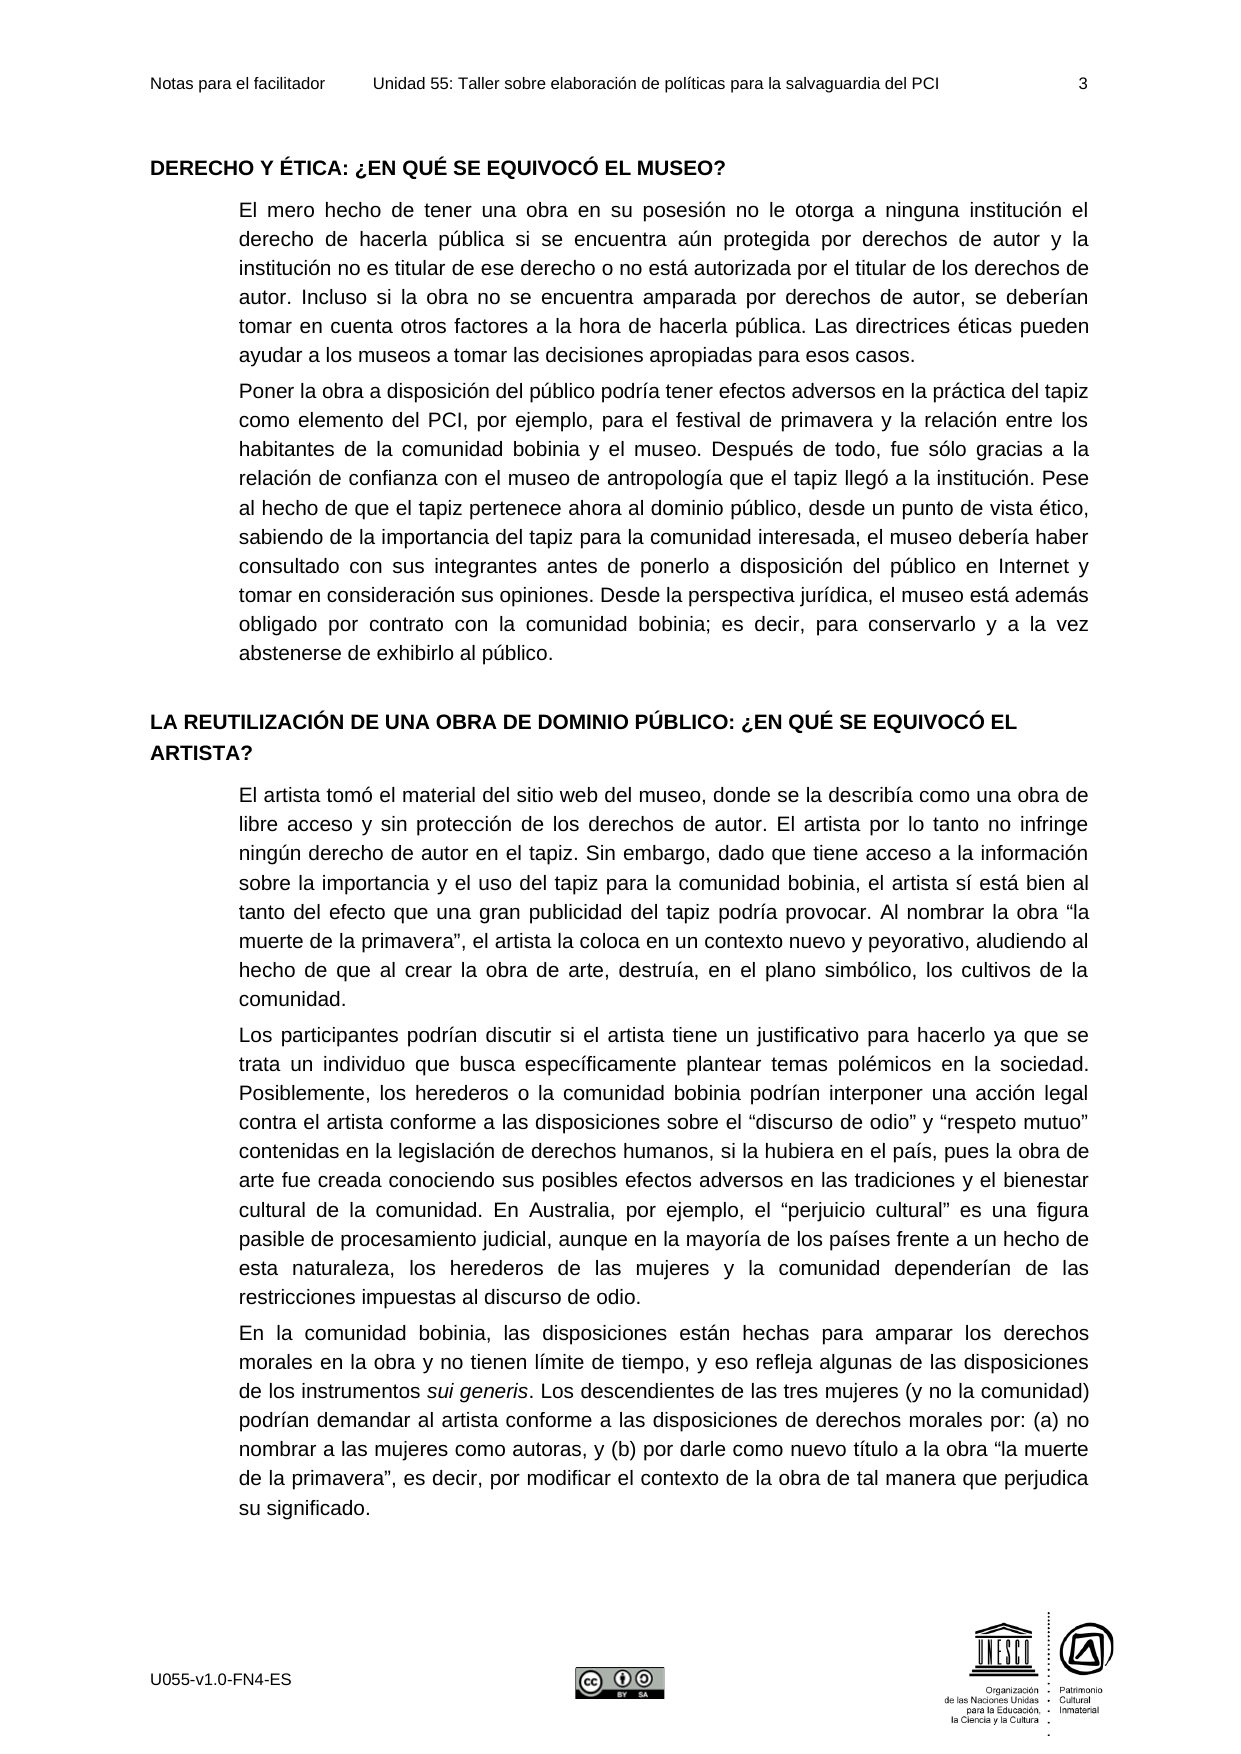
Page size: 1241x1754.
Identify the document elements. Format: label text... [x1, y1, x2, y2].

text En la comunidad bobinia, las disposiciones están hechas para amparar los derechos morales en la obra y no tienen límite de tiempo, y eso refleja algunas de las disposiciones de los instrumentos sui generis. Los descendientes de las tres mujeres (y no la comunidad) podrían demandar al artista conforme a las disposiciones de derechos morales por: (a) no nombrar a las mujeres como autoras, y (b) por darle como nuevo título a la obra “la muerte de la primavera”, es decir, por modificar el contexto de la obra de tal manera que perjudica su significado. [239, 1317, 1090, 1521]
subtitle Derecho y ética: ¿en qué se equivocó el museo? [150, 150, 1090, 181]
text El artista tomó el material del sitio web del museo, donde se la describía como una obra de libre acceso y sin protección de los derechos de autor. El artista por lo tanto no infringe ningún derecho de autor en el tapiz. Sin embargo, dado que tiene acceso a la información sobre la importancia y el uso del tapiz para la comunidad bobinia, el artista sí está bien al tanto del efecto que una gran publicidad del tapiz podría provocar. Al nombrar la obra “la muerte de la primavera”, el artista la coloca en un contexto nuevo y peyorativo, aludiendo al hecho de que al crear la obra de arte, destruía, en el plano simbólico, los cultivos de la comunidad. [239, 779, 1090, 1012]
text El mero hecho de tener una obra en su posesión no le otorga a ninguna institución el derecho de hacerla pública si se encuentra aún protegida por derechos de autor y la institución no es titular de ese derecho o no está autorizada por el titular de los derechos de autor. Incluso si la obra no se encuentra amparada por derechos de autor, se deberían tomar en cuenta otros factores a la hora de hacerla pública. Las directrices éticas pueden ayudar a los museos a tomar las decisiones apropiadas para esos casos. [239, 194, 1090, 369]
picture [944, 1612, 1114, 1736]
text Los participantes podrían discutir si el artista tiene un justificativo para hacerlo ya que se trata un individuo que busca específicamente plantear temas polémicos en la sociedad. Posiblemente, los herederos o la comunidad bobinia podrían interponer una acción legal contra el artista conforme a las disposiciones sobre el “discurso de odio” y “respeto mutuo” contenidas en la legislación de derechos humanos, si la hubiera en el país, pues la obra de arte fue creada conociendo sus posibles efectos adversos en las tradiciones y el bienestar cultural de la comunidad. En Australia, por ejemplo, el “perjuicio cultural” es una figura pasible de procesamiento judicial, aunque en la mayoría de los países frente a un hecho de esta naturaleza, los herederos de las mujeres y la comunidad dependerían de las restricciones impuestas al discurso de odio. [239, 1019, 1090, 1310]
subtitle La reutilización de una obra de dominio público: ¿en qué se equivocó el artista? [150, 704, 1090, 767]
picture [575, 1667, 665, 1699]
text Poner la obra a disposición del público podría tener efectos adversos en la práctica del tapiz como elemento del PCI, por ejemplo, para el festival de primavera y la relación entre los habitantes de la comunidad bobinia y el museo. Después de todo, fue sólo gracias a la relación de confianza con el museo de antropología que el tapiz llegó a la institución. Pese al hecho de que el tapiz pertenece ahora al dominio público, desde un punto de vista ético, sabiendo de la importancia del tapiz para la comunidad interesada, el museo debería haber consultado con sus integrantes antes de ponerlo a disposición del público en Internet y tomar en consideración sus opiniones. Desde la perspectiva jurídica, el museo está además obligado por contrato con la comunidad bobinia; es decir, para conservarlo y a la vez abstenerse de exhibirlo al público. [239, 375, 1090, 667]
